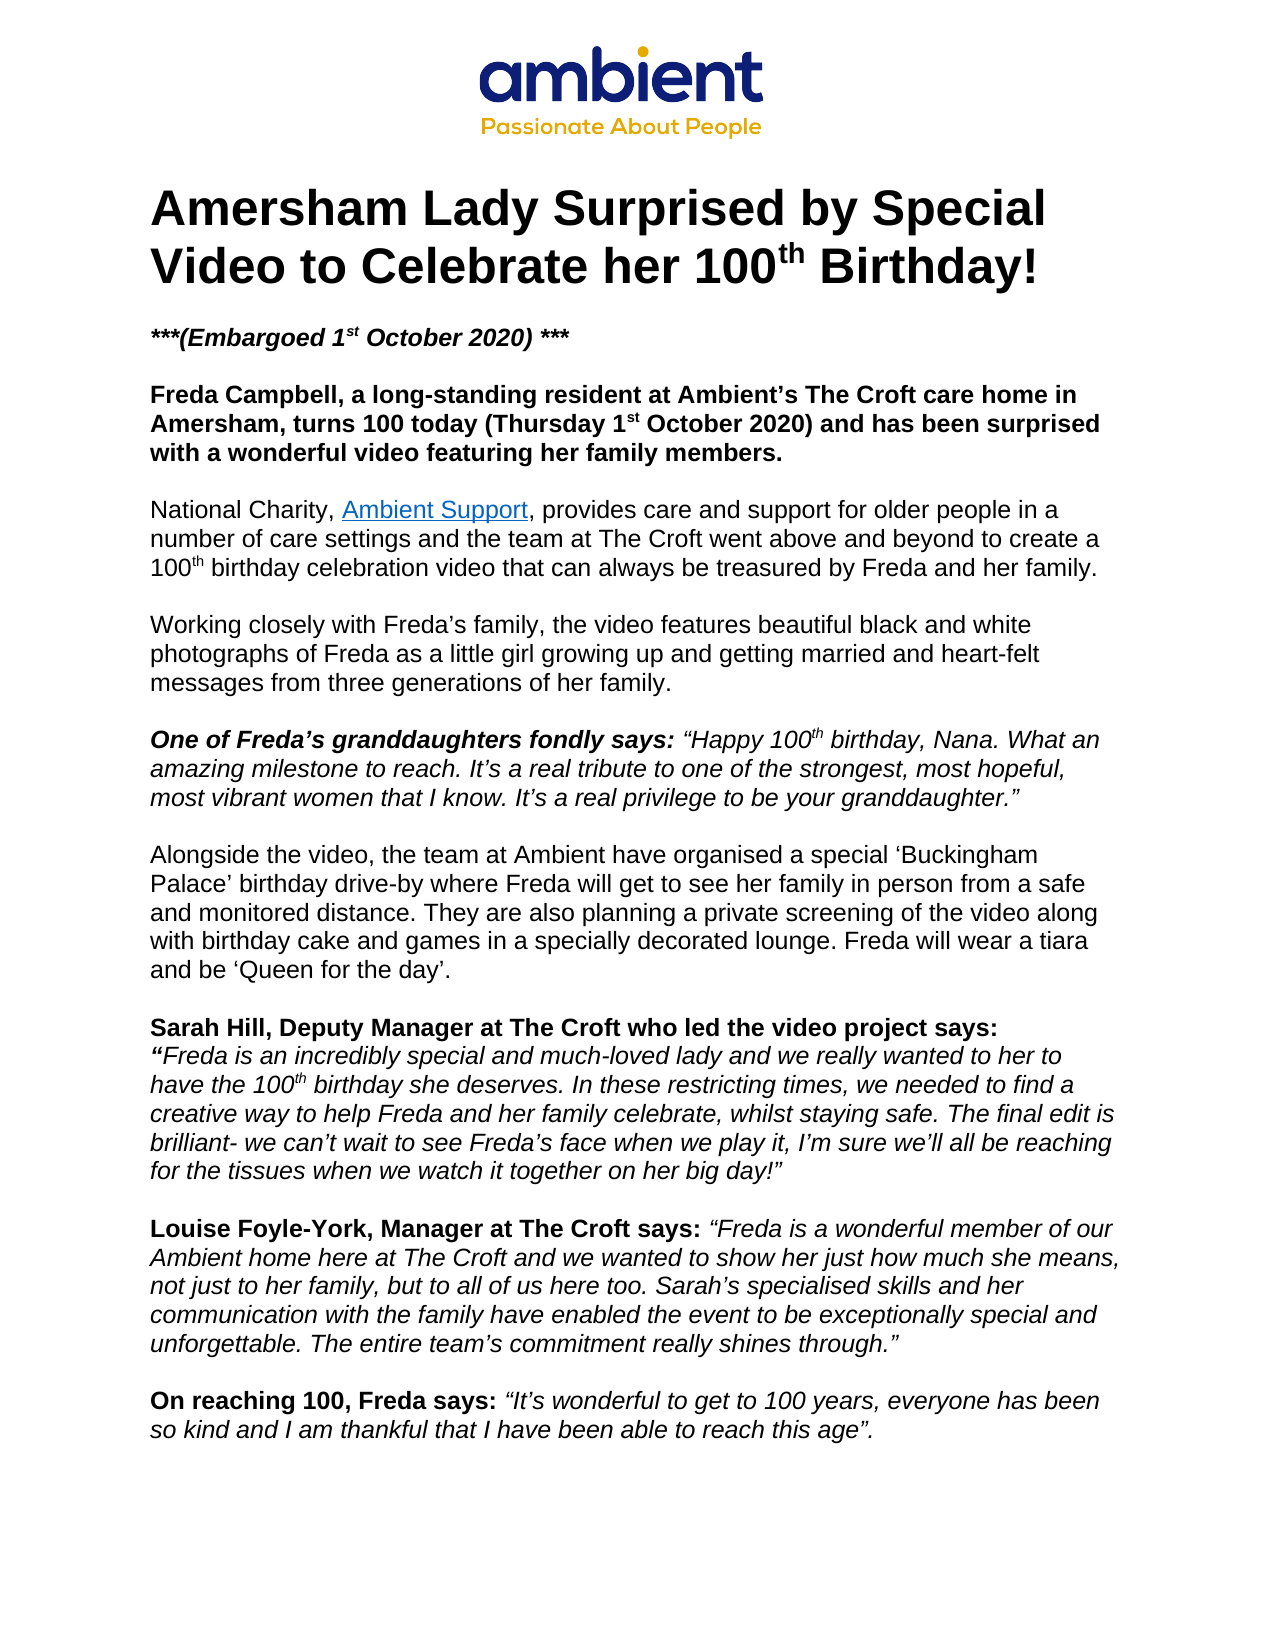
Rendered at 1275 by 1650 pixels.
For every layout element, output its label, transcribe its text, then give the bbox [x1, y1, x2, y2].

picture [479, 46, 764, 139]
text “Freda is an incredibly special and much-loved lady and we really wanted to her to have the 100th birthday she deserves. In these restricting times, we needed to find a creative way to help Freda and her family celebrate, whilst staying safe. The final edit is brilliant- we can’t wait to see Freda’s face when we play it, I’m sure we’ll all be reaching for the tissues when we watch it together on her big day!” [150, 1041, 1125, 1185]
text One of Freda’s granddaughters fondly says: “Happy 100th birthday, Nana. What an amazing milestone to reach. It’s a real tribute to one of the strongest, most hopeful, most vibrant women that I know. It’s a real privilege to be your granddaughter.” [150, 725, 1125, 811]
text Sarah Hill, Deputy Manager at The Croft who led the video project says: [150, 1012, 1125, 1041]
text Working closely with Freda’s family, the video features beautiful black and white photographs of Freda as a little girl growing up and getting married and heart-felt messages from three generations of her family. [150, 610, 1125, 696]
text Alongside the video, the team at Ambient have organised a special ‘Buckingham Palace’ birthday drive-by where Freda will get to see her family in person from a safe and monitored distance. They are also planning a private screening of the video along with birthday cake and games in a specially decorated lounge. Freda will wear a tiara and be ‘Queen for the day’. [150, 840, 1125, 984]
text National Charity, Ambient Support, provides care and support for older people in a number of care settings and the team at The Croft went above and beyond to create a 100th birthday celebration video that can always be treasured by Freda and her family. [150, 495, 1125, 581]
text Freda Campbell, a long-standing resident at Ambient’s The Croft care home in Amersham, turns 100 today (Thursday 1st October 2020) and has been surprised with a wonderful video featuring her family members. [150, 380, 1125, 466]
text On reaching 100, Freda says: “It’s wonderful to get to 100 years, everyone has been so kind and I am thankful that I have been able to reach this age”. [150, 1386, 1125, 1444]
text Louise Foyle-York, Manager at The Croft says: “Freda is a wonderful member of our Ambient home here at The Croft and we wanted to show her just how much she means, not just to her family, but to all of us here too. Sarah’s specialised skills and her communication with the family have enabled the event to be exceptionally special and unforgettable. The entire team’s commitment really shines through.” [150, 1214, 1125, 1357]
text ***(Embargoed 1st October 2020) *** [150, 322, 1125, 351]
text Amersham Lady Surprised by Special Video to Celebrate her 100th Birthday! [150, 179, 1125, 294]
